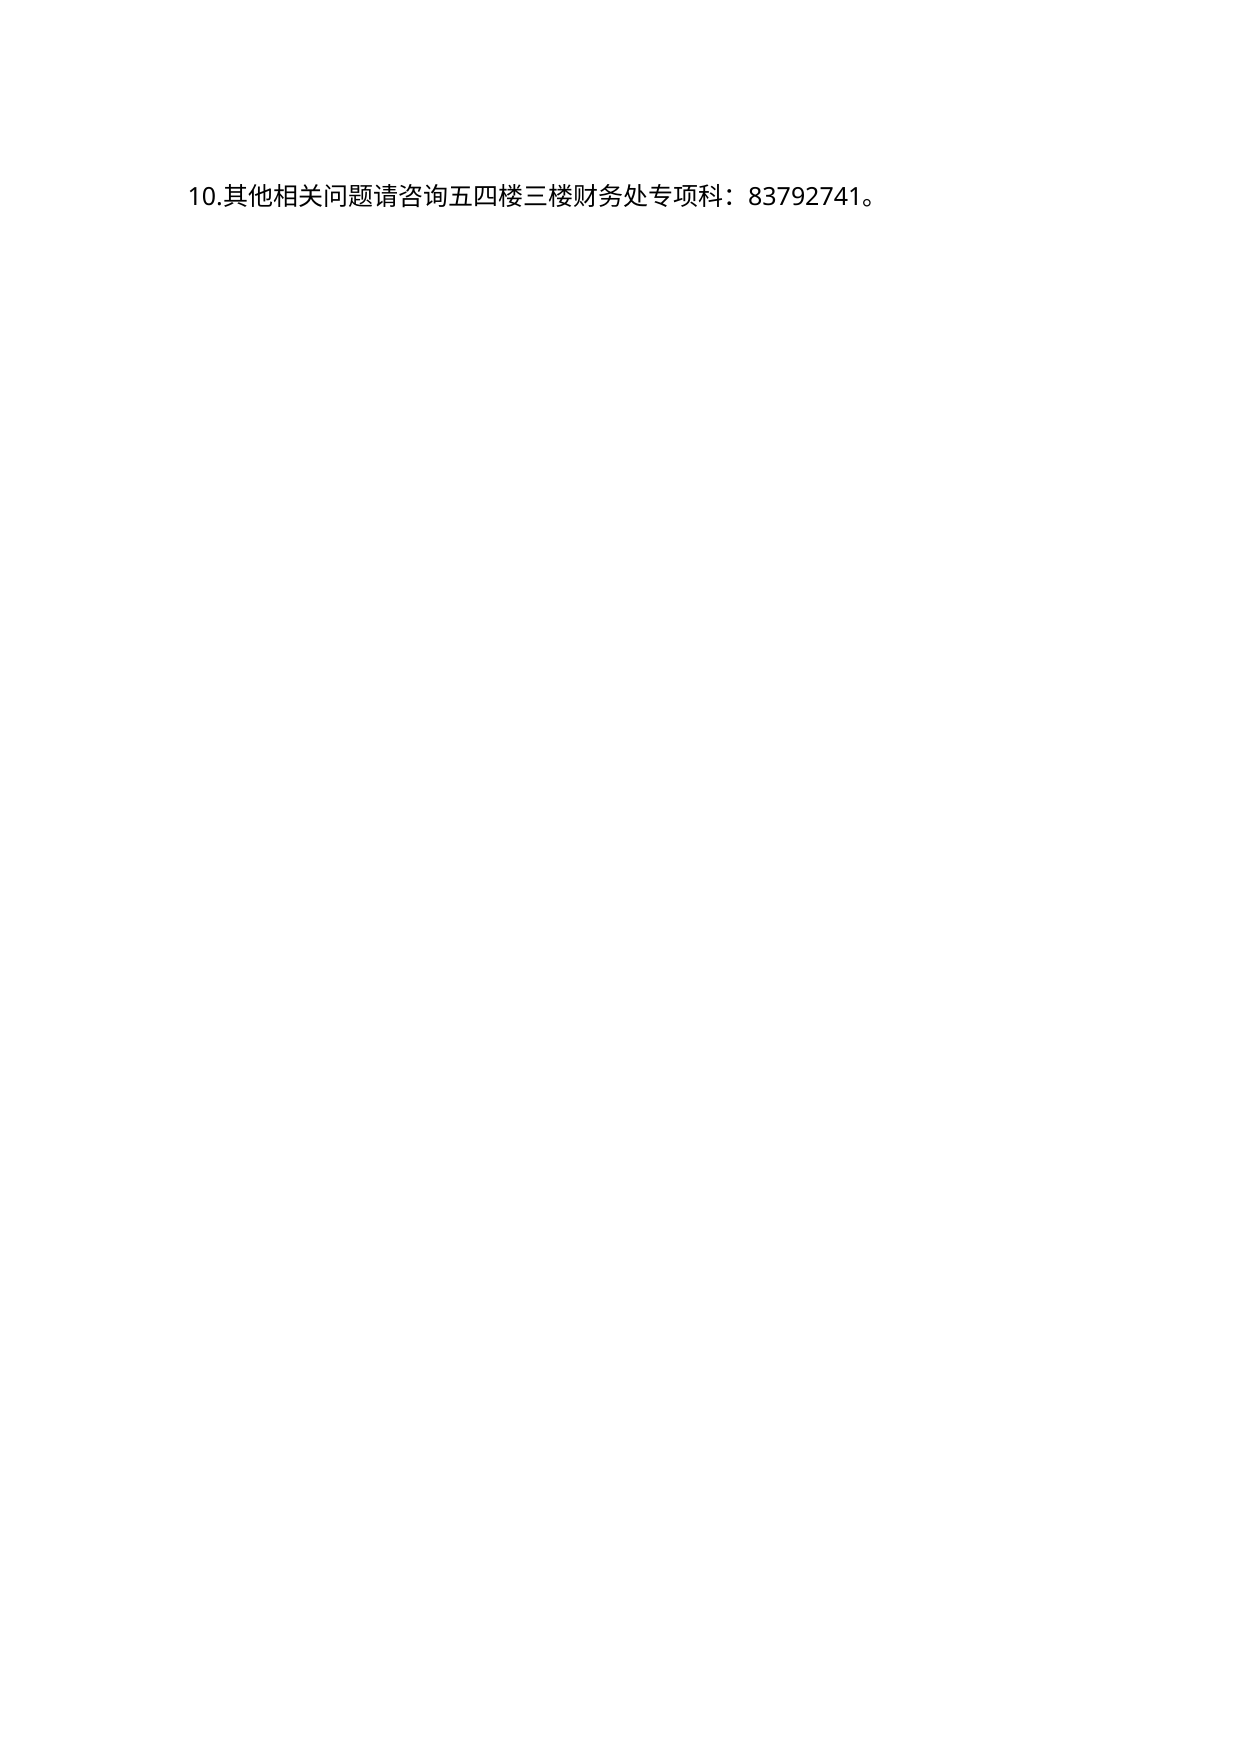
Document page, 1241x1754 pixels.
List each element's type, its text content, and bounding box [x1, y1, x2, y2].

text 10.其他相关问题请咨询五四楼三楼财务处专项科：83792741。 [187, 162, 1053, 227]
